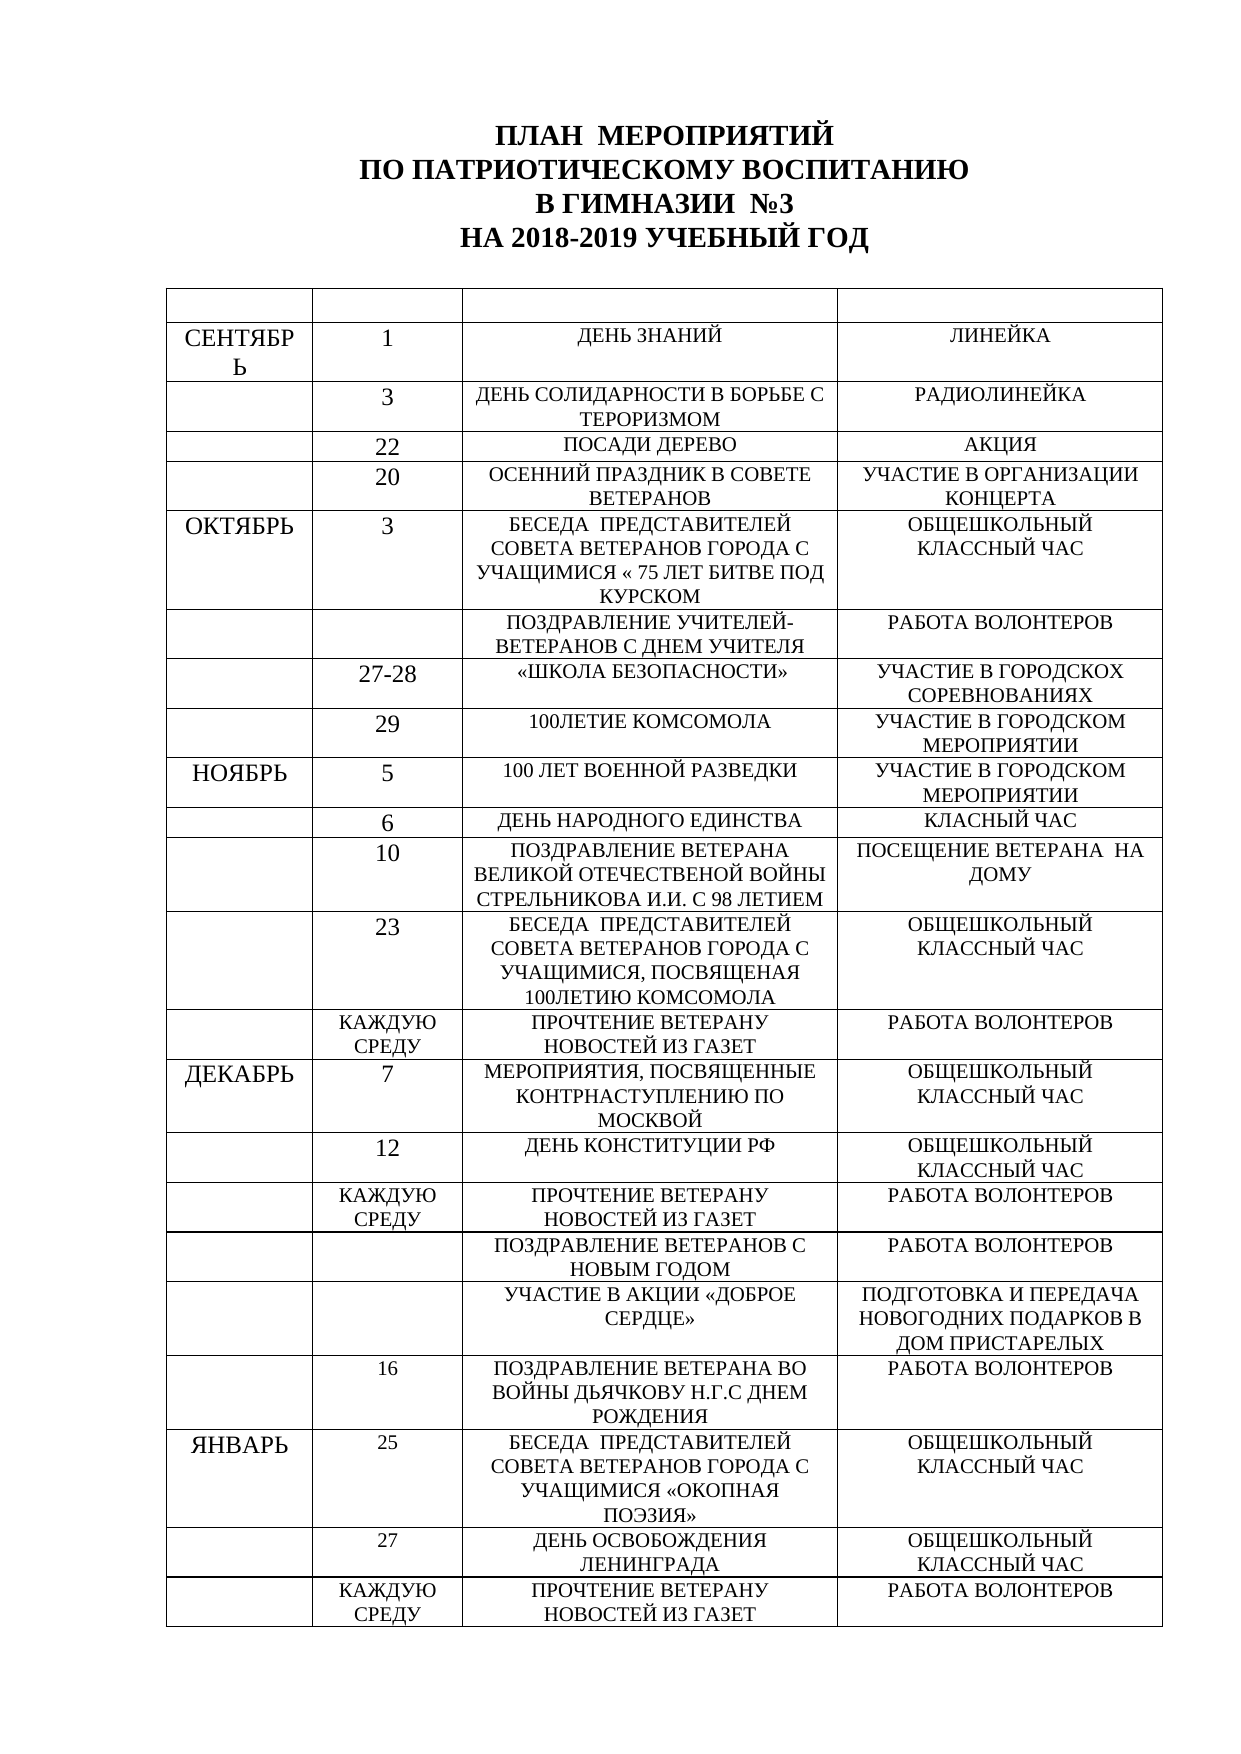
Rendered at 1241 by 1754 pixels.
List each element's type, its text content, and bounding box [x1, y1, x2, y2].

table_cell 5 [313, 758, 462, 807]
table_cell [167, 462, 312, 510]
table_cell [167, 1528, 312, 1576]
table_cell 20 [313, 462, 462, 510]
table_cell ноябрь [167, 758, 312, 807]
table_header [463, 289, 837, 322]
text в Гимназии №3 [177, 186, 1152, 219]
table_cell [167, 838, 312, 911]
table_header [167, 289, 312, 322]
table_cell каждую среду [313, 1010, 462, 1058]
table_cell День конституции РФ [463, 1133, 837, 1182]
table_cell 22 [313, 432, 462, 461]
table_cell октябрь [167, 511, 312, 608]
table_cell «Школа безопасности» [463, 659, 837, 708]
text план мероприятий по патриотическому воспитанию [177, 118, 1152, 186]
table_cell Общешкольный классный час [838, 1528, 1162, 1576]
table_cell [313, 1282, 462, 1355]
table_cell 6 [313, 808, 462, 837]
table_cell [167, 1183, 312, 1231]
table_cell участие в организации концерта [838, 462, 1162, 510]
table_cell Беседа представителей Совета ветеранов города с учащимися «Окопная поэзия» [463, 1430, 837, 1527]
table_cell подготовка и передача новогодних подарков в дом пристарелых [838, 1282, 1162, 1355]
table_cell [167, 659, 312, 708]
table_cell работа Волонтеров [838, 610, 1162, 658]
table_cell Общешкольный классный час [838, 1060, 1162, 1132]
table_cell 29 [313, 709, 462, 757]
table_cell [167, 912, 312, 1009]
table_cell осенний праздник в Совете ветеранов [463, 462, 837, 510]
table_cell Общешкольный классный час [838, 1430, 1162, 1527]
table_cell Поздравление ветерана ВО войны Дьячкову Н.Г.с днем рождения [463, 1356, 837, 1429]
table_cell 16 [313, 1356, 462, 1429]
table_cell [167, 1578, 312, 1626]
table_cell День народного единства [463, 808, 837, 837]
table_cell поздравление ветеранов с Новым годом [463, 1233, 837, 1281]
table_cell [167, 610, 312, 658]
table_cell День Знаний [463, 323, 837, 381]
table_cell Общешкольный классный час [838, 1133, 1162, 1182]
text на 2018-2019 учебный год [177, 220, 1152, 253]
table_cell 3 [313, 511, 462, 608]
table_cell акция [838, 432, 1162, 461]
table_cell [167, 709, 312, 757]
table_cell каждую среду [313, 1578, 462, 1626]
table_cell Сентябрь [167, 323, 312, 381]
table_cell участие в акции «Доброе сердце» [463, 1282, 837, 1355]
table_cell работа Волонтеров [838, 1233, 1162, 1281]
table_cell 100летие комсомола [463, 709, 837, 757]
table_cell работа Волонтеров [838, 1010, 1162, 1058]
table_header [838, 289, 1162, 322]
table_cell посади дерево [463, 432, 837, 461]
table_cell участие в городском мероприятии [838, 758, 1162, 807]
table_cell прочтение ветерану новостей из газет [463, 1183, 837, 1231]
table_cell каждую среду [313, 1183, 462, 1231]
table_cell [167, 1282, 312, 1355]
table_cell линейка [838, 323, 1162, 381]
table_cell декабрь [167, 1060, 312, 1132]
table_cell радиолинейка [838, 382, 1162, 431]
table_cell класный час [838, 808, 1162, 837]
table_cell [167, 1133, 312, 1182]
table_cell [167, 1233, 312, 1281]
table_cell 27 [313, 1528, 462, 1576]
table_cell День солидарности в борьбе с тероризмом [463, 382, 837, 431]
table_cell 25 [313, 1430, 462, 1527]
table_cell работа Волонтеров [838, 1183, 1162, 1231]
table_cell 100 лет военной разведки [463, 758, 837, 807]
table_cell Общешкольный классный час [838, 912, 1162, 1009]
table_cell Поздравление ветерана великой отечественой войны Стрельникова И.И. с 98 летием [463, 838, 837, 911]
table_cell прочтение ветерану новостей из газет [463, 1578, 837, 1626]
table_cell 1 [313, 323, 462, 381]
table_cell 10 [313, 838, 462, 911]
table_cell Посещение ветерана на дому [838, 838, 1162, 911]
table_cell 7 [313, 1060, 462, 1132]
table_cell поздравление учителей-ветеранов с днем учителя [463, 610, 837, 658]
table_cell [167, 1010, 312, 1058]
table_cell работа Волонтеров [838, 1578, 1162, 1626]
table_cell [167, 808, 312, 837]
table_cell 12 [313, 1133, 462, 1182]
table_cell прочтение ветерану новостей из газет [463, 1010, 837, 1058]
table_cell участие в Городскох соревнованиях [838, 659, 1162, 708]
table_cell День освобождения Ленинграда [463, 1528, 837, 1576]
table_cell участие в городском мероприятии [838, 709, 1162, 757]
table_cell 23 [313, 912, 462, 1009]
table_cell Беседа представителей Совета ветеранов города с учащимися, посвященая 100летию комсомола [463, 912, 837, 1009]
table_cell 3 [313, 382, 462, 431]
table_cell мероприятия, посвященные контрнаступлению по Москвой [463, 1060, 837, 1132]
table_cell 27-28 [313, 659, 462, 708]
table_cell [167, 1356, 312, 1429]
table_cell [167, 382, 312, 431]
table_cell [313, 610, 462, 658]
table_cell Беседа представителей Совета ветеранов города с учащимися « 75 лет битве под Курском [463, 511, 837, 608]
table_cell [313, 1233, 462, 1281]
table_cell Общешкольный классный час [838, 511, 1162, 608]
table_cell [167, 432, 312, 461]
table_cell январь [167, 1430, 312, 1527]
table_cell работа Волонтеров [838, 1356, 1162, 1429]
table_header [313, 289, 462, 322]
